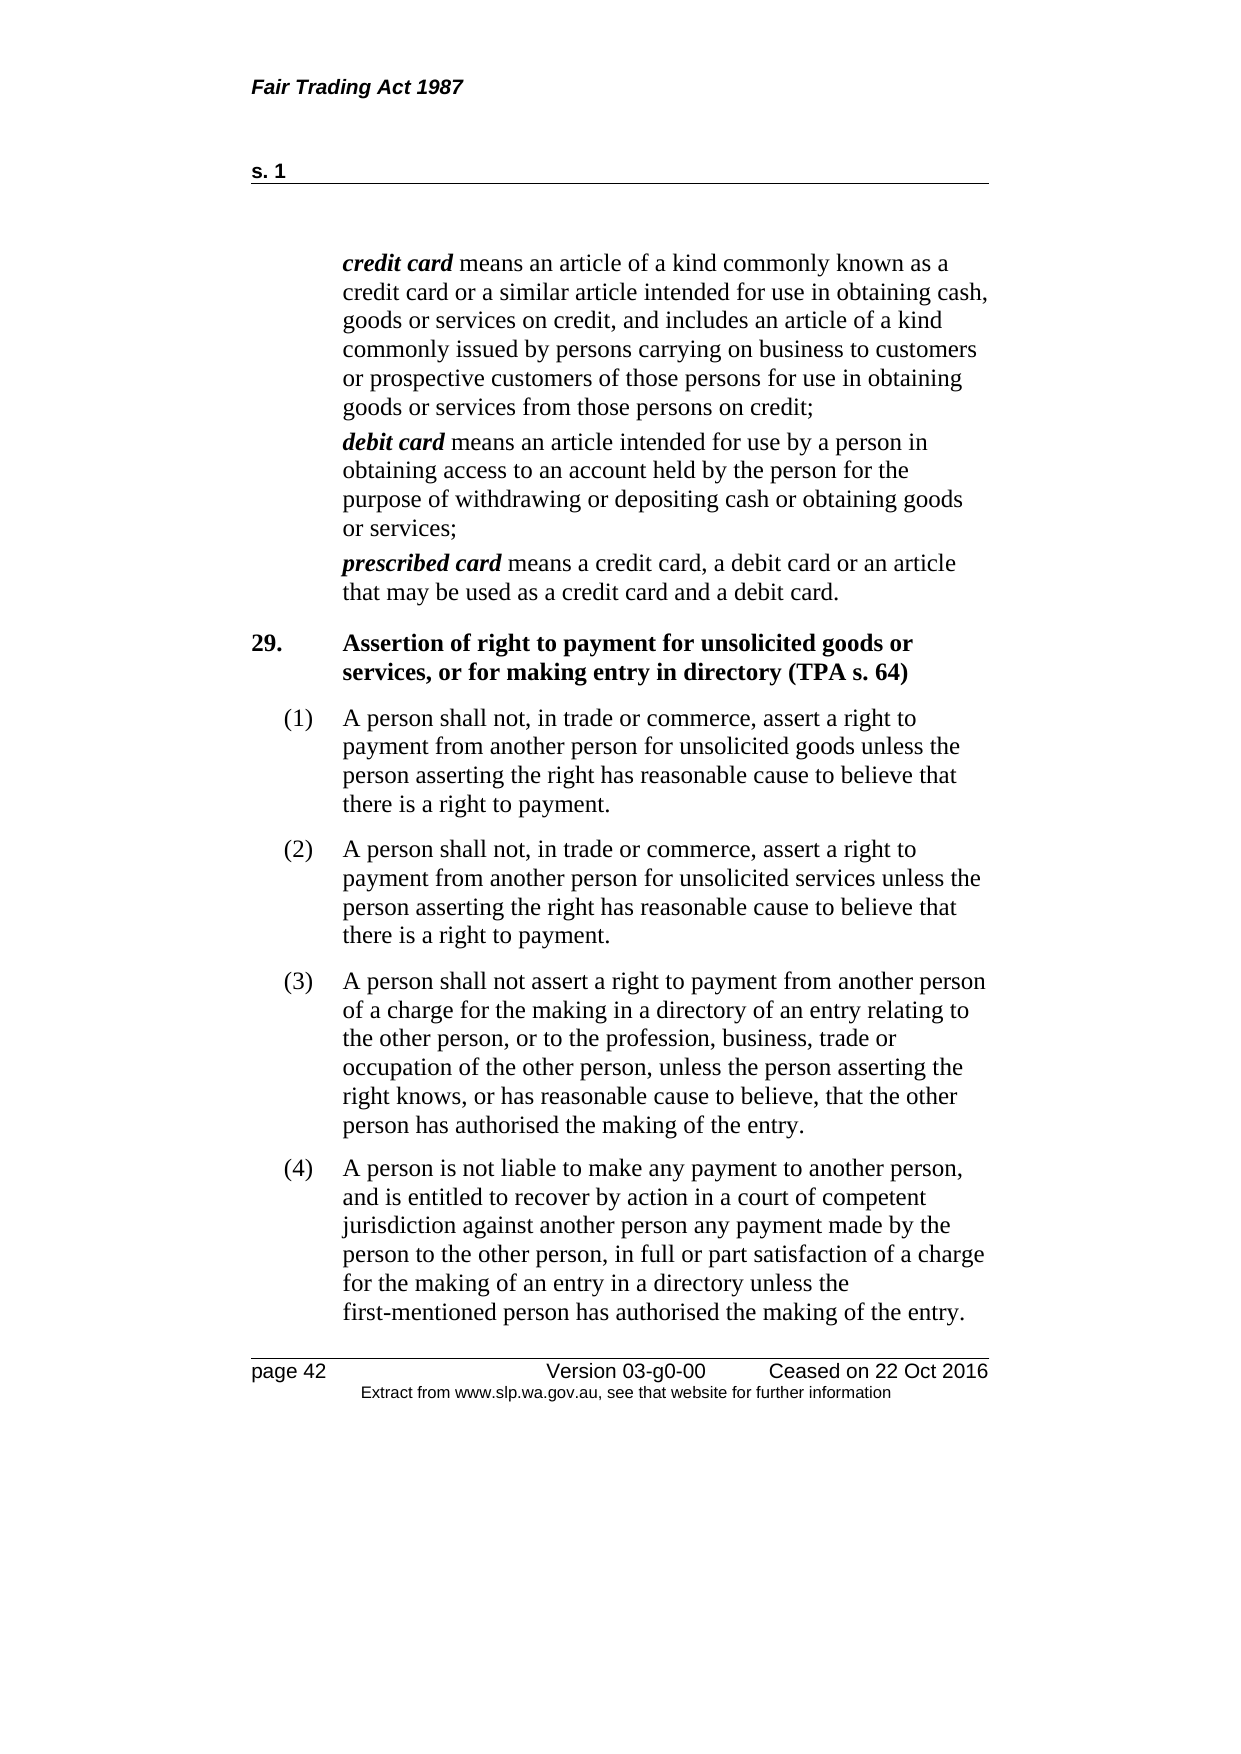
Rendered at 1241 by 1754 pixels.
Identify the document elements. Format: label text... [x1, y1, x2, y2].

text credit card means an article of a kind commonly known as a credit card or a similar article intended for use in obtaining cash, goods or services on credit, and includes an article of a kind commonly issued by persons carrying on business to customers or prospective customers of those persons for use in obtaining goods or services from those persons on credit; [251, 248, 989, 421]
text (1) A person shall not, in trade or commerce, assert a right to payment from another person for unsolicited goods unless the person asserting the right has reasonable cause to believe that there is a right to payment. [251, 703, 989, 818]
text (4) A person is not liable to make any payment to another person, and is entitled to recover by action in a court of competent jurisdiction against another person any payment made by the person to the other person, in full or part satisfaction of a charge for the making of an entry in a directory unless the first-mentioned person has authorised the making of the entry. [251, 1153, 989, 1326]
text (2) A person shall not, in trade or commerce, assert a right to payment from another person for unsolicited services unless the person asserting the right has reasonable cause to believe that there is a right to payment. [251, 834, 989, 949]
text prescribed card means a credit card, a debit card or an article that may be used as a credit card and a debit card. [251, 548, 989, 606]
subtitle 29. Assertion of right to payment for unsolicited goods or services, or for making entry in directory (TPA s. 64) [251, 628, 989, 686]
text debit card means an article intended for use by a person in obtaining access to an account held by the person for the purpose of withdrawing or depositing cash or obtaining goods or services; [251, 427, 989, 542]
text (3) A person shall not assert a right to payment from another person of a charge for the making in a directory of an entry relating to the other person, or to the profession, business, trade or occupation of the other person, unless the person asserting the right knows, or has reasonable cause to believe, that the other person has authorised the making of the entry. [251, 966, 989, 1138]
